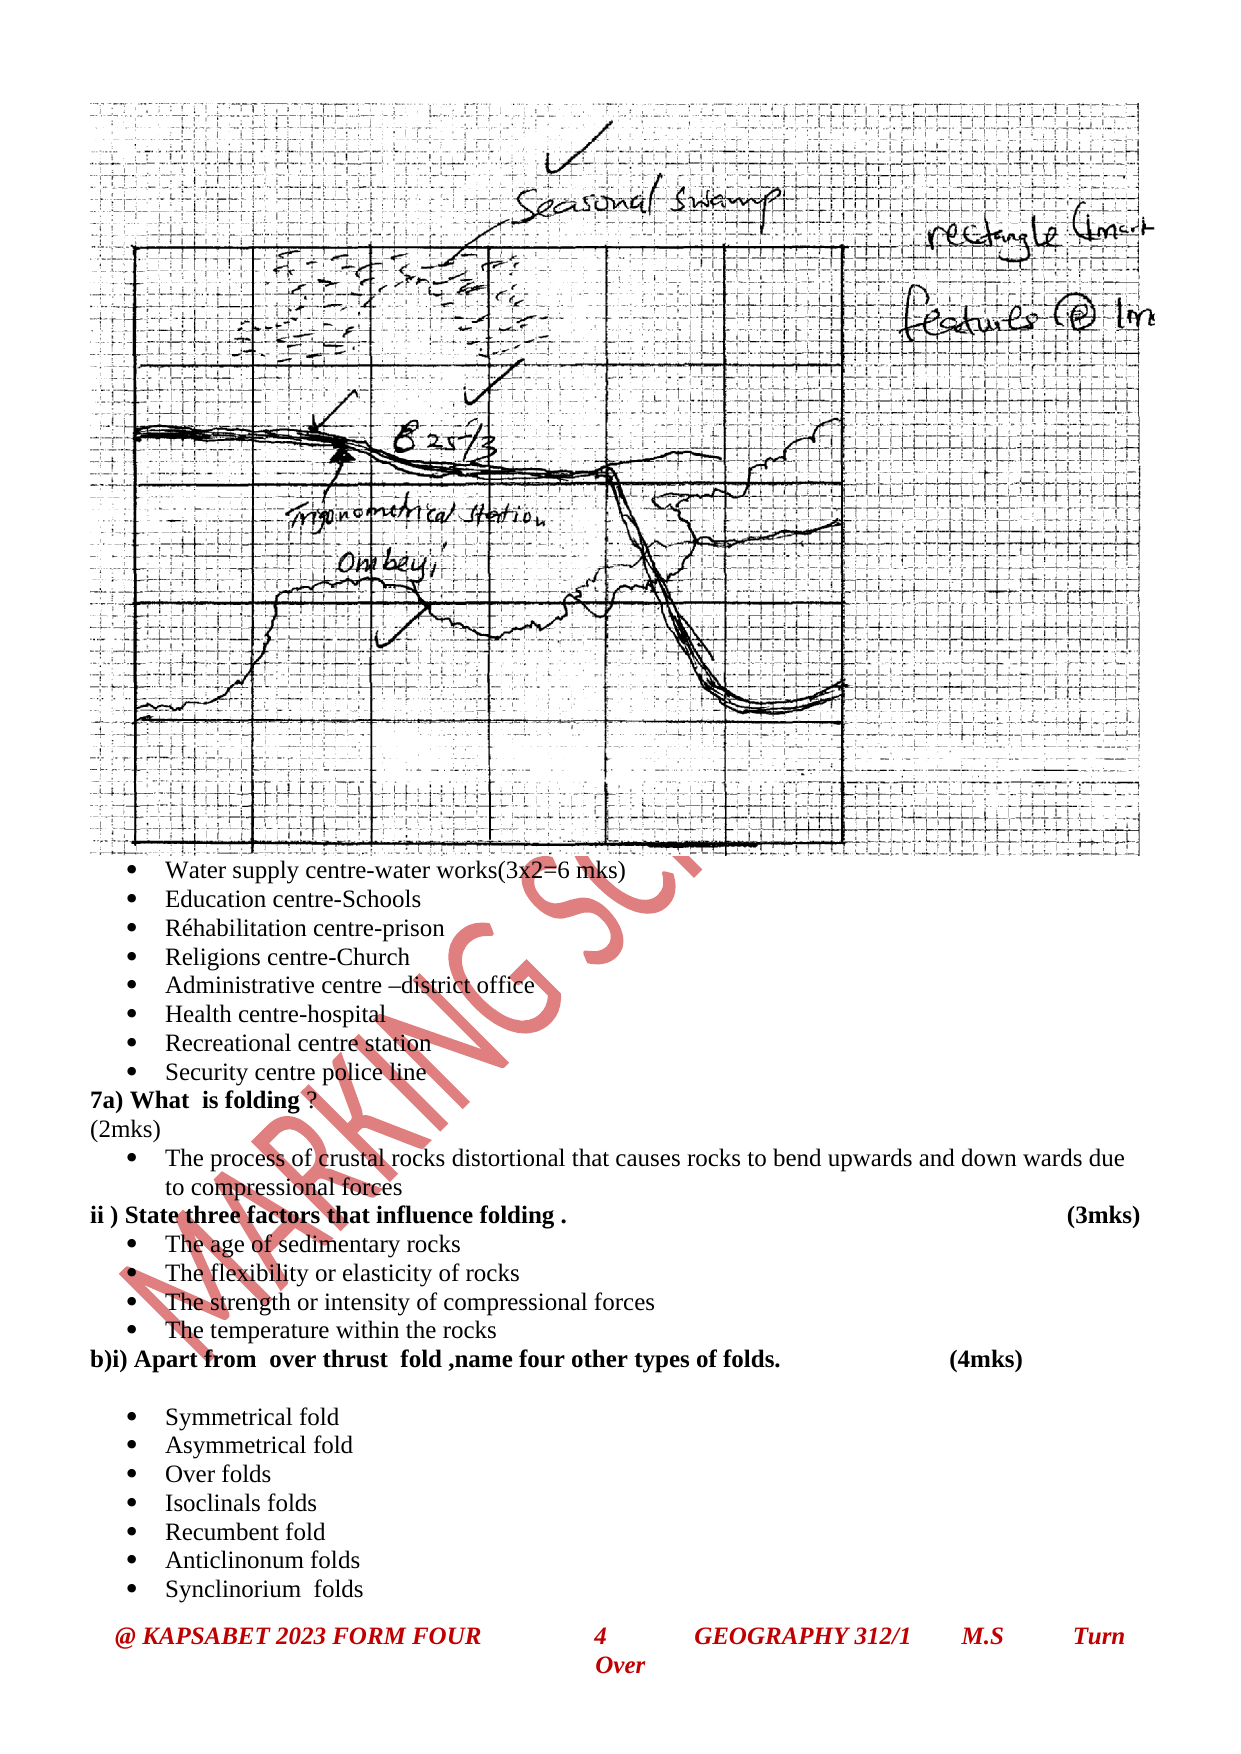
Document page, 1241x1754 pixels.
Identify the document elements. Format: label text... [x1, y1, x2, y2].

list Synclinorium folds [127, 1574, 1150, 1603]
list Recreational centre station [127, 1028, 1150, 1057]
list Water supply centre-water works(3x2=6 mks) [127, 856, 1150, 884]
list The age of sedimentary rocks [127, 1229, 1150, 1258]
list Réhabilitation centre-prison [127, 913, 1150, 942]
list Education centre-Schools [127, 884, 1150, 913]
text ii ) State three factors that influence folding . (3mks) [90, 1201, 1150, 1229]
text 7a) What is folding ? (2mks) [90, 1086, 1150, 1143]
list Over folds [127, 1459, 1150, 1488]
text b)i) Apart from over thrust fold ,name four other types of folds. (4mks) [90, 1344, 1150, 1373]
list Symmetrical fold [127, 1402, 1150, 1431]
list Anticlinonum folds [127, 1546, 1150, 1574]
list Administrative centre –district office [127, 971, 1150, 999]
list Recumbent fold [127, 1517, 1150, 1546]
list The strength or intensity of compressional forces [127, 1287, 1150, 1316]
list The flexibility or elasticity of rocks [127, 1258, 1150, 1287]
picture [90, 103, 1164, 856]
list Asymmetrical fold [127, 1431, 1150, 1459]
list Religions centre-Church [127, 942, 1150, 971]
list Security centre police line [127, 1057, 1150, 1086]
list Health centre-hospital [127, 999, 1150, 1028]
list The temperature within the rocks [127, 1316, 1150, 1344]
list The process of crustal rocks distortional that causes rocks to bend upwards and down wards due to compressional forces [127, 1143, 1150, 1201]
list Isoclinals folds [127, 1488, 1150, 1517]
